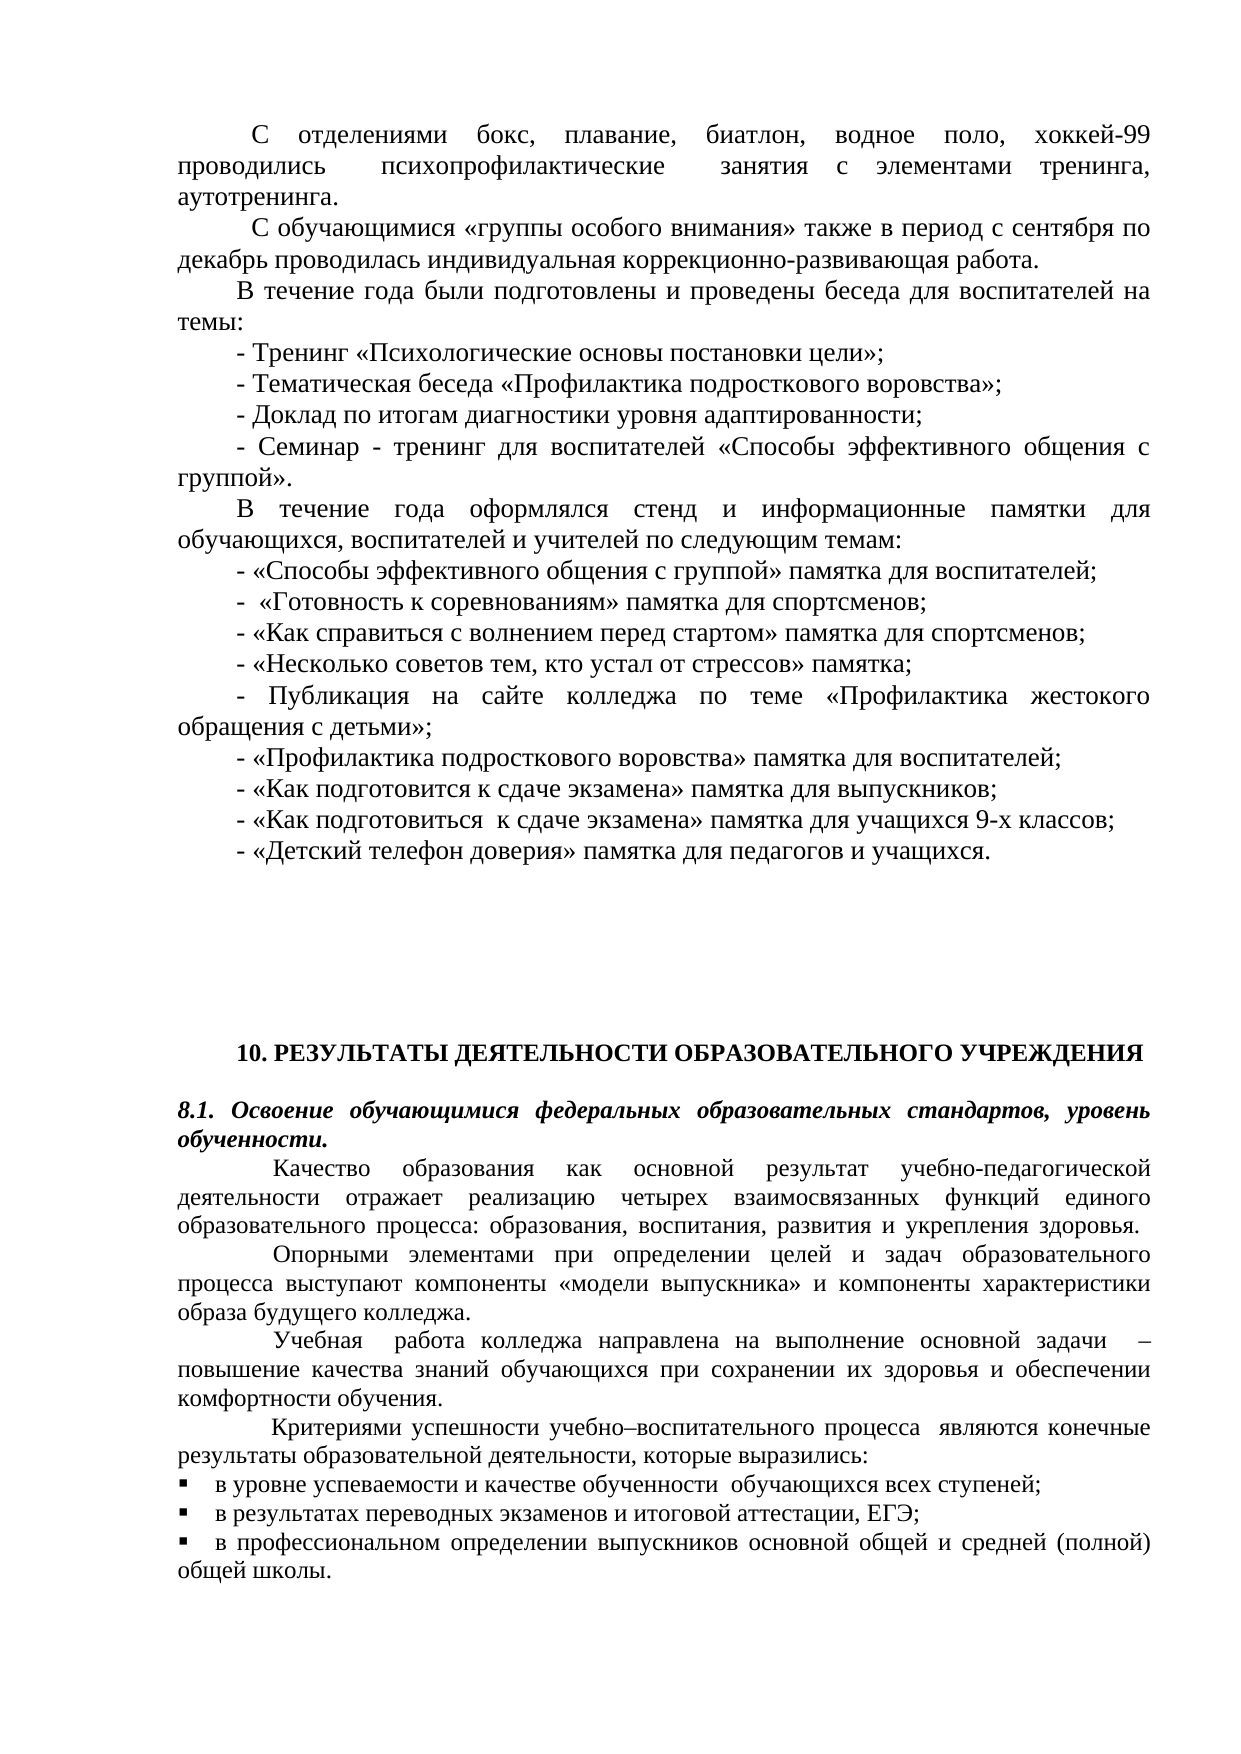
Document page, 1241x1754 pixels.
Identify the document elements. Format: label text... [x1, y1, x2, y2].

text - Семинар - тренинг для воспитателей «Способы эффективного общения с группой». [177, 429, 1152, 492]
text Качество образования как основной результат учебно-педагогической деятельности отражает реализацию четырех взаимосвязанных функций единого образовательного процесса: образования, воспитания, развития и укрепления здоровья. Опорными элементами при определении целей и задач образовательного процесса выступают компоненты «модели выпускника» и компоненты характеристики образа будущего колледжа. [177, 1153, 1152, 1326]
text С отделениями бокс, плавание, биатлон, водное поло, хоккей-99 проводились психопрофилактические занятия с элементами тренинга, аутотренинга. [177, 118, 1152, 212]
text - «Несколько советов тем, кто устал от стрессов» памятка; [177, 648, 1152, 679]
text - Доклад по итогам диагностики уровня адаптированности; [177, 398, 1152, 429]
list в результатах переводных экзаменов и итоговой аттестации, ЕГЭ; [177, 1498, 1152, 1527]
text Критериями успешности учебно–воспитательного процесса являются конечные результаты образовательной деятельности, которые выразились: [177, 1412, 1152, 1469]
list в уровне успеваемости и качестве обученности обучающихся всех ступеней; [177, 1469, 1152, 1498]
text - Тренинг «Психологические основы постановки цели»; [177, 336, 1152, 367]
text - «Профилактика подросткового воровства» памятка для воспитателей; [177, 741, 1152, 772]
text - «Как подготовится к сдаче экзамена» памятка для выпускников; [177, 772, 1152, 803]
text - «Готовность к соревнованиям» памятка для спортсменов; [177, 585, 1152, 616]
text - «Как подготовиться к сдаче экзамена» памятка для учащихся 9-х классов; [177, 803, 1152, 834]
text С обучающимися «группы особого внимания» также в период с сентября по декабрь проводилась индивидуальная коррекционно-развивающая работа. [177, 212, 1152, 274]
text 10. РЕЗУЛЬТАТЫ ДЕЯТЕЛЬНОСТИ ОБРАЗОВАТЕЛЬНОГО УЧРЕЖДЕНИЯ [177, 1038, 1152, 1067]
list в профессиональном определении выпускников основной общей и средней (полной) общей школы. [177, 1527, 1152, 1584]
text В течение года были подготовлены и проведены беседа для воспитателей на темы: [177, 274, 1152, 336]
text Учебная работа колледжа направлена на выполнение основной задачи – повышение качества знаний обучающихся при сохранении их здоровья и обеспечении комфортности обучения. [177, 1326, 1152, 1412]
text - Публикация на сайте колледжа по теме «Профилактика жестокого обращения с детьми»; [177, 679, 1152, 741]
text - «Детский телефон доверия» памятка для педагогов и учащихся. [177, 834, 1152, 866]
text 8.1. Освоение обучающимися федеральных образовательных стандартов, уровень обученности. [177, 1096, 1152, 1153]
text - «Как справиться с волнением перед стартом» памятка для спортсменов; [177, 616, 1152, 648]
text - Тематическая беседа «Профилактика подросткового воровства»; [177, 367, 1152, 398]
text - «Способы эффективного общения с группой» памятка для воспитателей; [177, 554, 1152, 585]
text В течение года оформлялся стенд и информационные памятки для обучающихся, воспитателей и учителей по следующим темам: [177, 492, 1152, 554]
